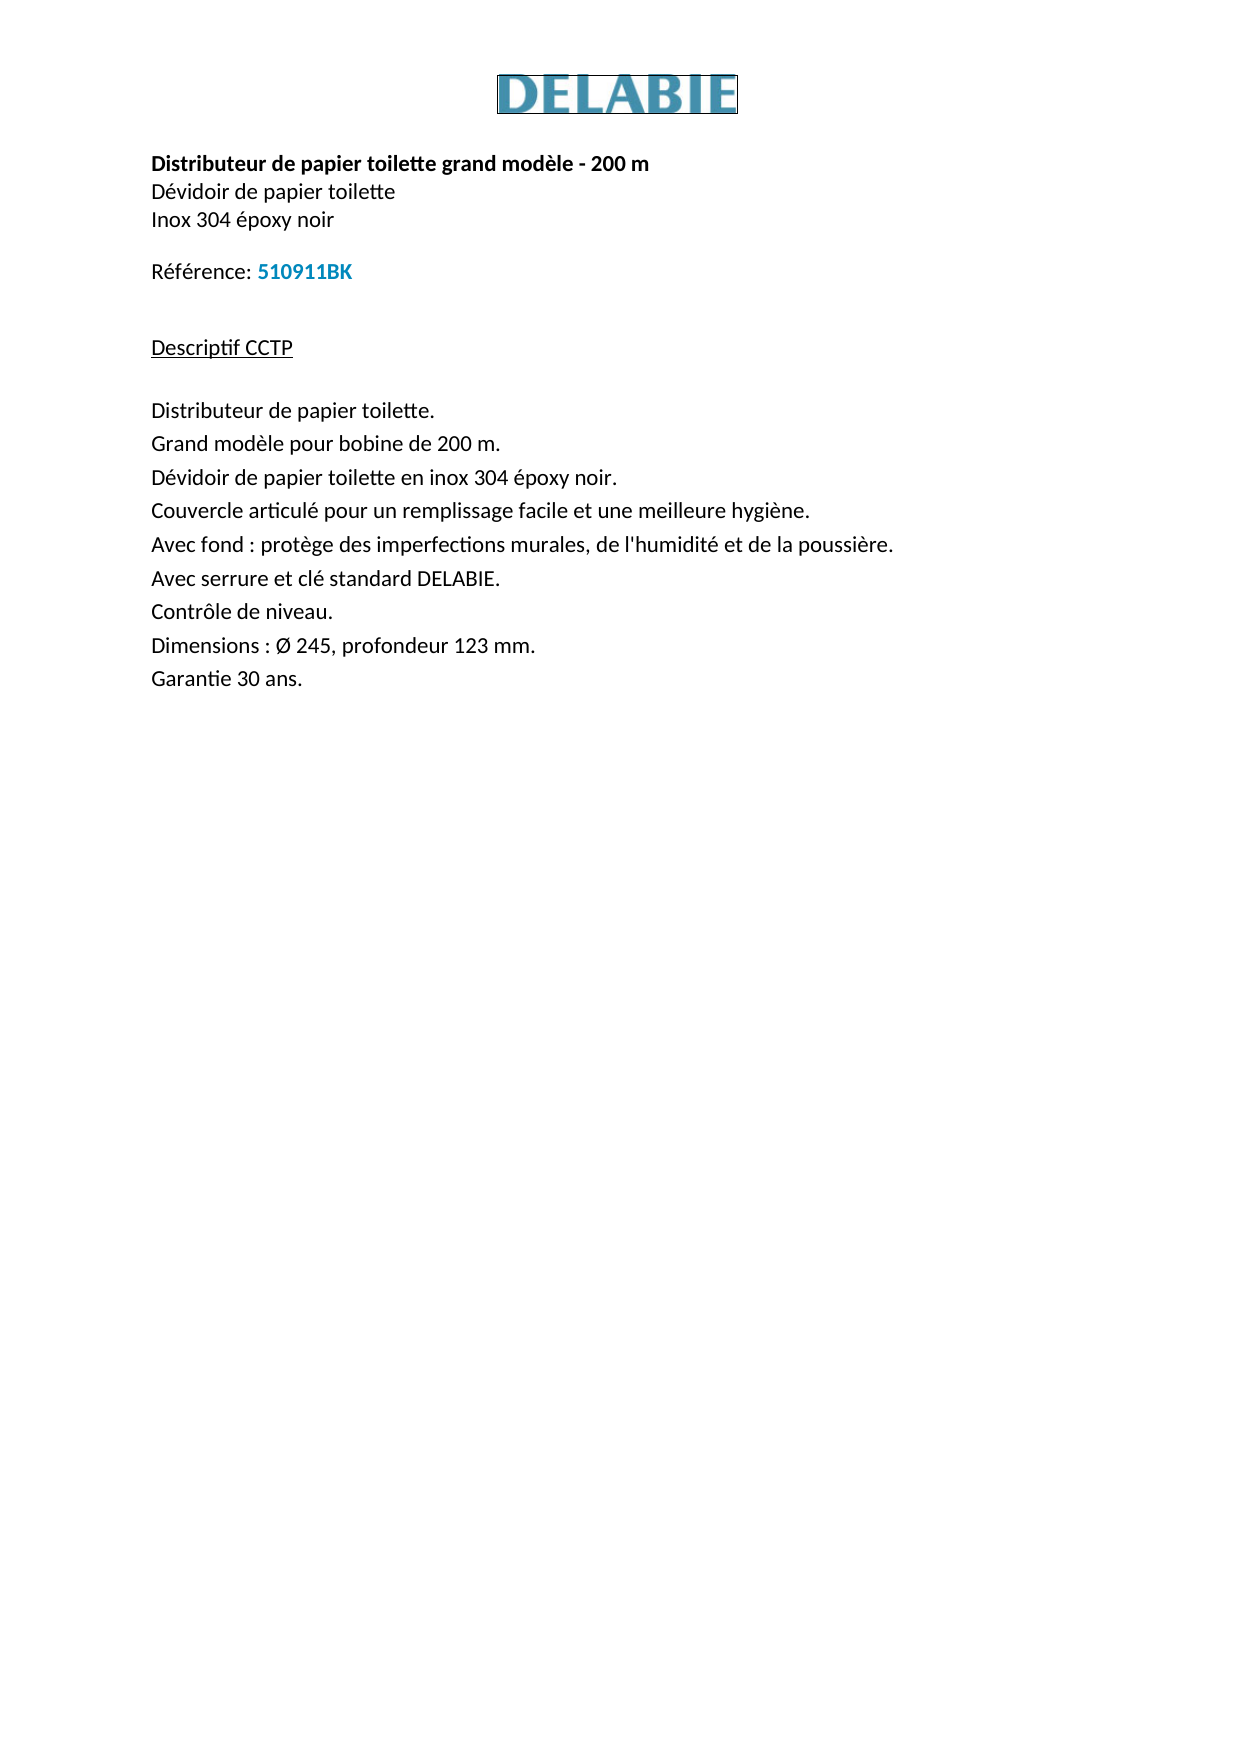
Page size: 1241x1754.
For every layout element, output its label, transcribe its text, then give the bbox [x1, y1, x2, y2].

text Descriptif CCTP [151, 333, 1084, 361]
text Dévidoir de papier toilette en inox 304 époxy noir. [151, 463, 1084, 491]
text Contrôle de niveau. [151, 597, 1084, 625]
text Grand modèle pour bobine de 200 m. [151, 429, 1084, 458]
text Distributeur de papier toilette grand modèle - 200 m [151, 149, 1084, 177]
text Avec serrure et clé standard DELABIE. [151, 564, 1084, 592]
text Dimensions : Ø 245, profondeur 123 mm. [151, 631, 1084, 659]
picture [498, 76, 737, 113]
text Référence: 510911BK [151, 257, 1084, 285]
text Dévidoir de papier toilette [151, 177, 1084, 205]
text Couvercle articulé pour un remplissage facile et une meilleure hygiène. [151, 497, 1084, 525]
text Inox 304 époxy noir [151, 205, 1084, 233]
text Distributeur de papier toilette. [151, 396, 1084, 424]
text Avec fond : protège des imperfections murales, de l'humidité et de la poussière. [151, 530, 1084, 558]
text Garantie 30 ans. [151, 664, 1084, 692]
